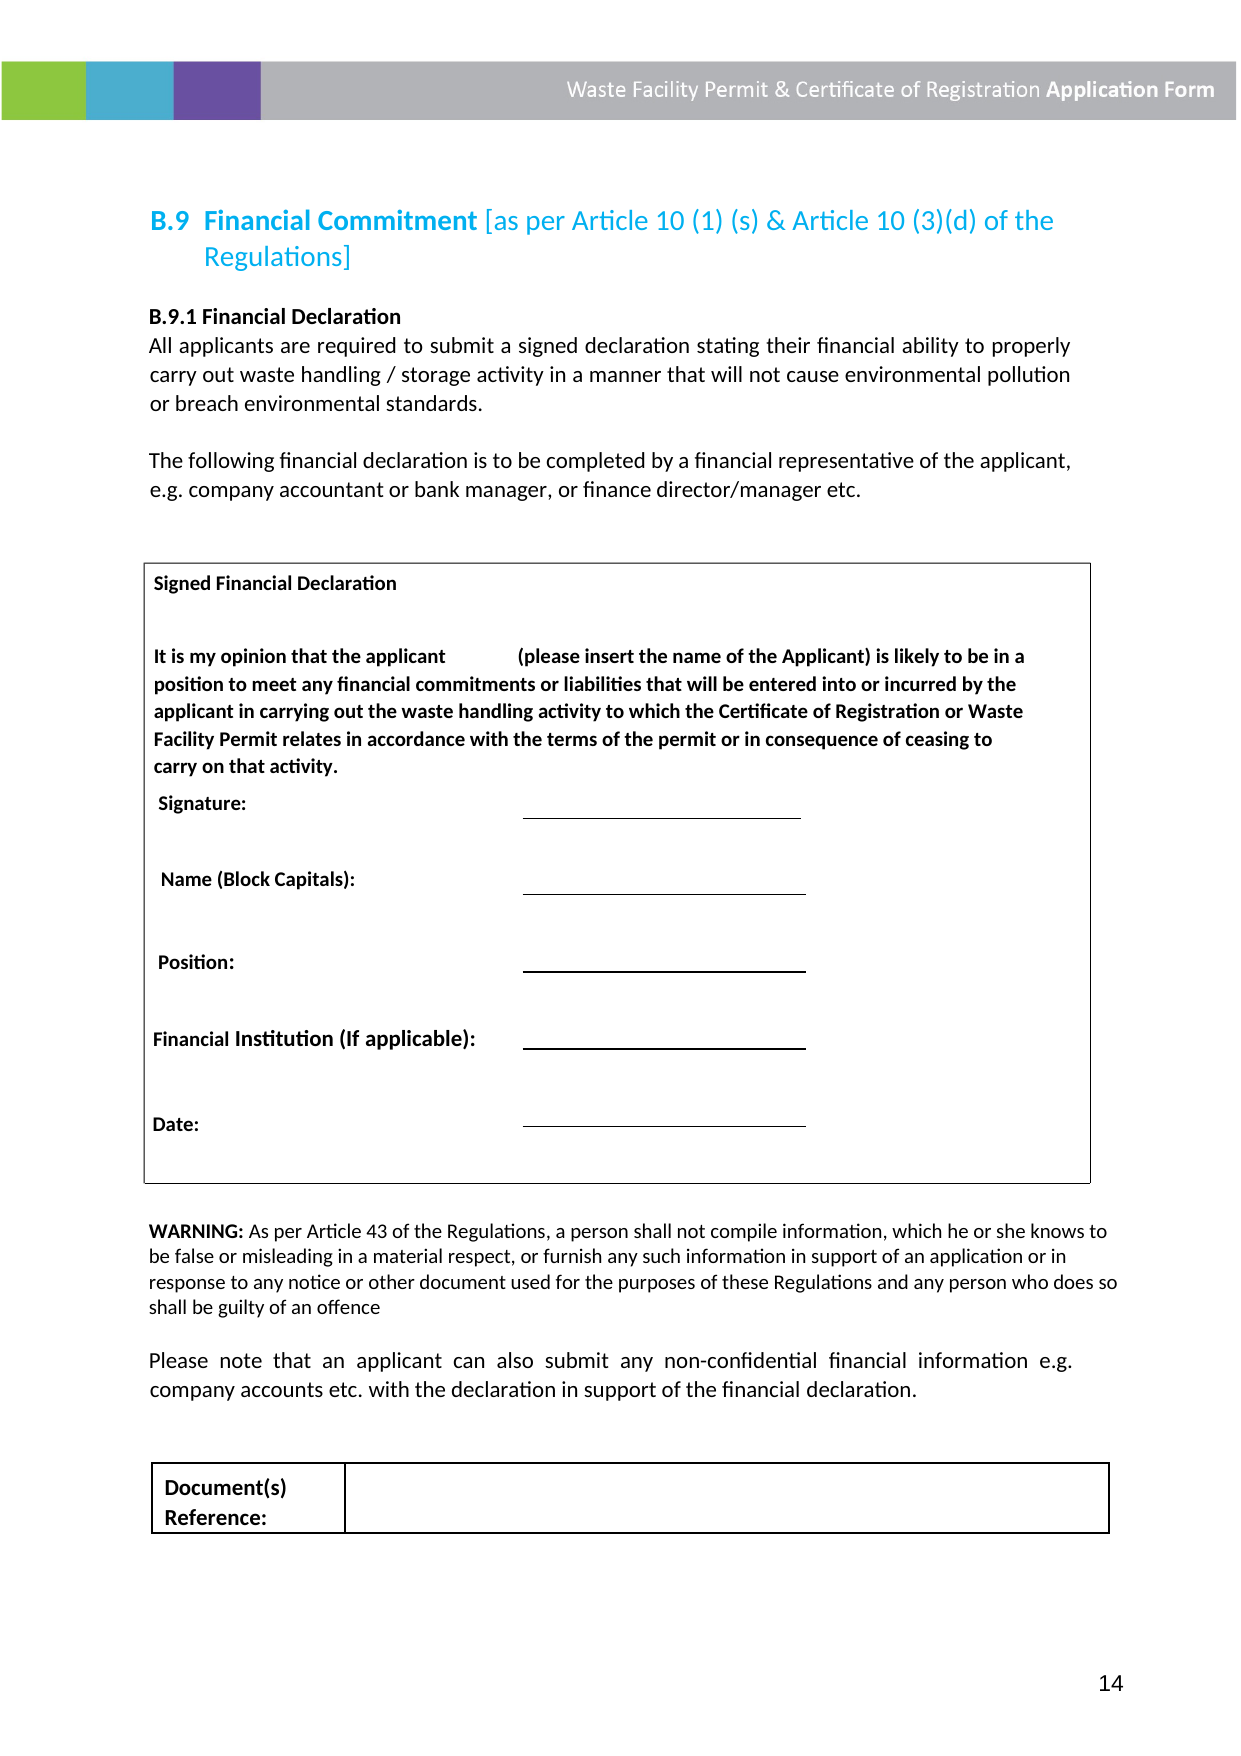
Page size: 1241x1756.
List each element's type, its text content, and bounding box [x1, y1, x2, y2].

table_header [346, 1464, 1108, 1532]
picture [0, 38, 1236, 136]
text WARNING: As per Article 43 of the Regulations, a person shall not compile information, which he or she knows to be false or misleading in a material respect, or furnish any such information in support of an application or in response to any notice or other document used for the purposes of these Regulations and any person who does so shall be guilty of an offence [148, 1218, 1123, 1320]
text B.9.1 Financial Declaration [148, 302, 1073, 330]
text All applicants are required to submit a signed declaration stating their financial ability to properly carry out waste handling / storage activity in a manner that will not cause environmental pollution or breach environmental standards. [148, 331, 1073, 417]
subtitle Financial Commitment [as per Article 10 (1) (s) & Article 10 (3)(d) of the Regulations] [150, 202, 1123, 274]
text The following financial declaration is to be completed by a financial representative of the applicant, e.g. company accountant or bank manager, or finance director/manager etc. [148, 446, 1073, 503]
text Please note that an applicant can also submit any non-confidential financial information e.g. company accounts etc. with the declaration in support of the financial declaration. [148, 1346, 1073, 1403]
table_header Document(s) Reference: [153, 1464, 344, 1532]
